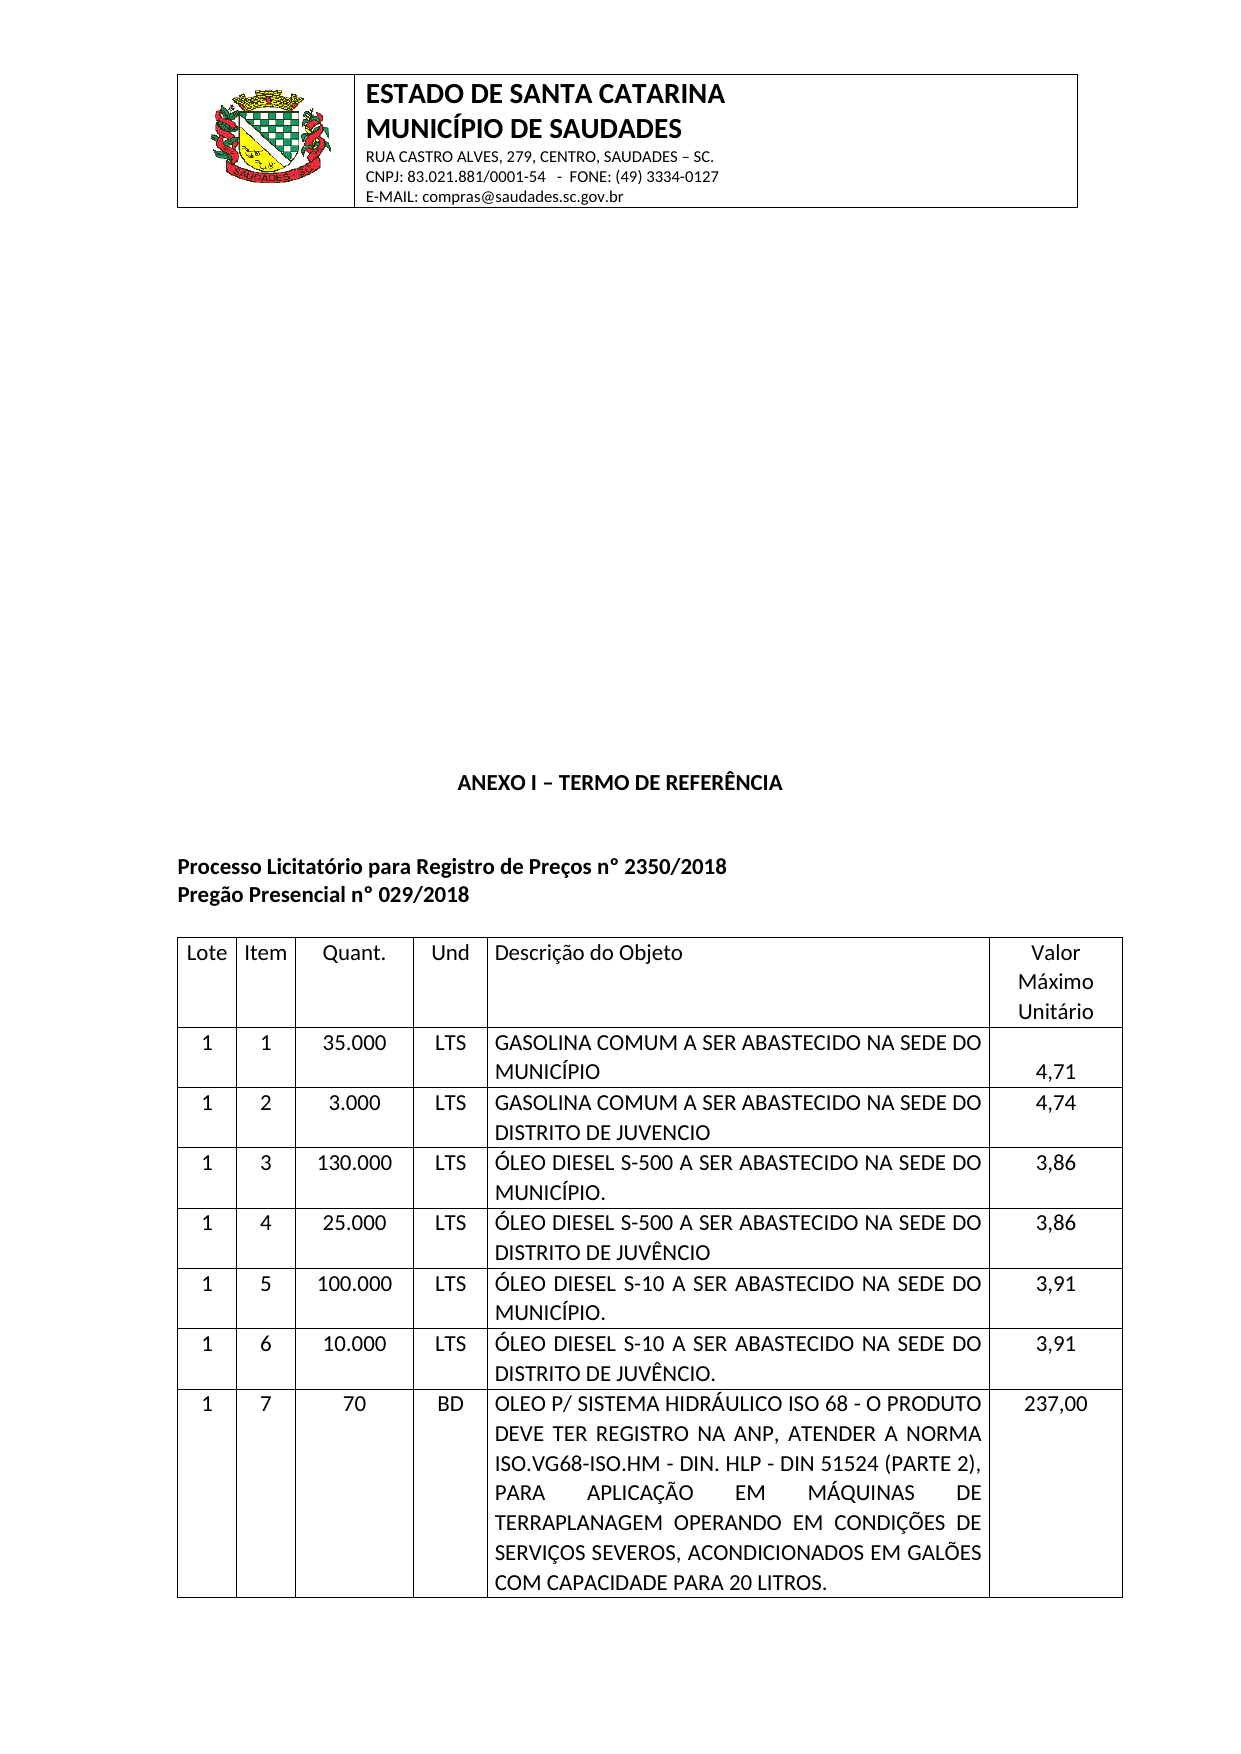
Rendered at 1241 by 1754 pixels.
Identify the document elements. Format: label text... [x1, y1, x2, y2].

table_cell ÓLEO DIESEL S-10 A SER ABASTECIDO NA SEDE DO DISTRITO DE JUVÊNCIO. [488, 1329, 989, 1388]
table_cell ÓLEO DIESEL S-500 A SER ABASTECIDO NA SEDE DO MUNICÍPIO. [488, 1148, 989, 1207]
table_cell 3,91 [990, 1269, 1122, 1328]
table_cell 3,86 [990, 1209, 1122, 1268]
table_cell 25.000 [296, 1209, 413, 1268]
table_cell 1 [178, 1269, 236, 1328]
table_cell 3,91 [990, 1329, 1122, 1388]
table_cell 7 [237, 1390, 295, 1597]
table_cell 237,00 [990, 1390, 1122, 1597]
table_cell LTS [414, 1028, 487, 1087]
table_header Item [237, 938, 295, 1027]
table_cell ÓLEO DIESEL S-10 A SER ABASTECIDO NA SEDE DO MUNICÍPIO. [488, 1269, 989, 1328]
text ANEXO I – TERMO DE REFERÊNCIA [177, 768, 1063, 796]
table_cell LTS [414, 1269, 487, 1328]
table_cell GASOLINA COMUM A SER ABASTECIDO NA SEDE DO MUNICÍPIO [488, 1028, 989, 1087]
table_cell LTS [414, 1209, 487, 1268]
text Pregão Presencial nº 029/2018 [177, 881, 1063, 908]
table_header Quant. [296, 938, 413, 1027]
table_cell 3.000 [296, 1088, 413, 1147]
table_cell 1 [178, 1329, 236, 1388]
table_header Und [414, 938, 487, 1027]
table_cell 1 [178, 1390, 236, 1597]
table_cell 4,74 [990, 1088, 1122, 1147]
table_cell OLEO P/ SISTEMA HIDRÁULICO ISO 68 - O PRODUTO DEVE TER REGISTRO NA ANP, ATENDER A NORMA ISO.VG68-ISO.HM - DIN. HLP - DIN 51524 (PARTE 2), PARA APLICAÇÃO EM MÁQUINAS DE TERRAPLANAGEM OPERANDO EM CONDIÇÕES DE SERVIÇOS SEVEROS, ACONDICIONADOS EM GALÕES COM CAPACIDADE PARA 20 LITROS. [488, 1390, 989, 1597]
table_cell 130.000 [296, 1148, 413, 1207]
table_cell 2 [237, 1088, 295, 1147]
table_cell ÓLEO DIESEL S-500 A SER ABASTECIDO NA SEDE DO DISTRITO DE JUVÊNCIO [488, 1209, 989, 1268]
table_cell 10.000 [296, 1329, 413, 1388]
table_cell 1 [178, 1148, 236, 1207]
table_cell LTS [414, 1088, 487, 1147]
table_cell 5 [237, 1269, 295, 1328]
table_cell 6 [237, 1329, 295, 1388]
table_cell 4 [237, 1209, 295, 1268]
table_cell 3 [237, 1148, 295, 1207]
table_cell 1 [237, 1028, 295, 1087]
table_header Valor Máximo Unitário [990, 938, 1122, 1027]
picture [211, 87, 332, 194]
text Processo Licitatório para Registro de Preços nº 2350/2018 [177, 852, 1063, 881]
table_cell 1 [178, 1088, 236, 1147]
table_cell 1 [178, 1028, 236, 1087]
table_header Lote [178, 938, 236, 1027]
table_cell GASOLINA COMUM A SER ABASTECIDO NA SEDE DO DISTRITO DE JUVENCIO [488, 1088, 989, 1147]
table_cell 100.000 [296, 1269, 413, 1328]
table_cell LTS [414, 1329, 487, 1388]
table_cell BD [414, 1390, 487, 1597]
table_cell 4,71 [990, 1028, 1122, 1087]
table_header Descrição do Objeto [488, 938, 989, 1027]
table_cell 70 [296, 1390, 413, 1597]
table_cell 35.000 [296, 1028, 413, 1087]
table_cell 3,86 [990, 1148, 1122, 1207]
table_cell 1 [178, 1209, 236, 1268]
table_cell LTS [414, 1148, 487, 1207]
